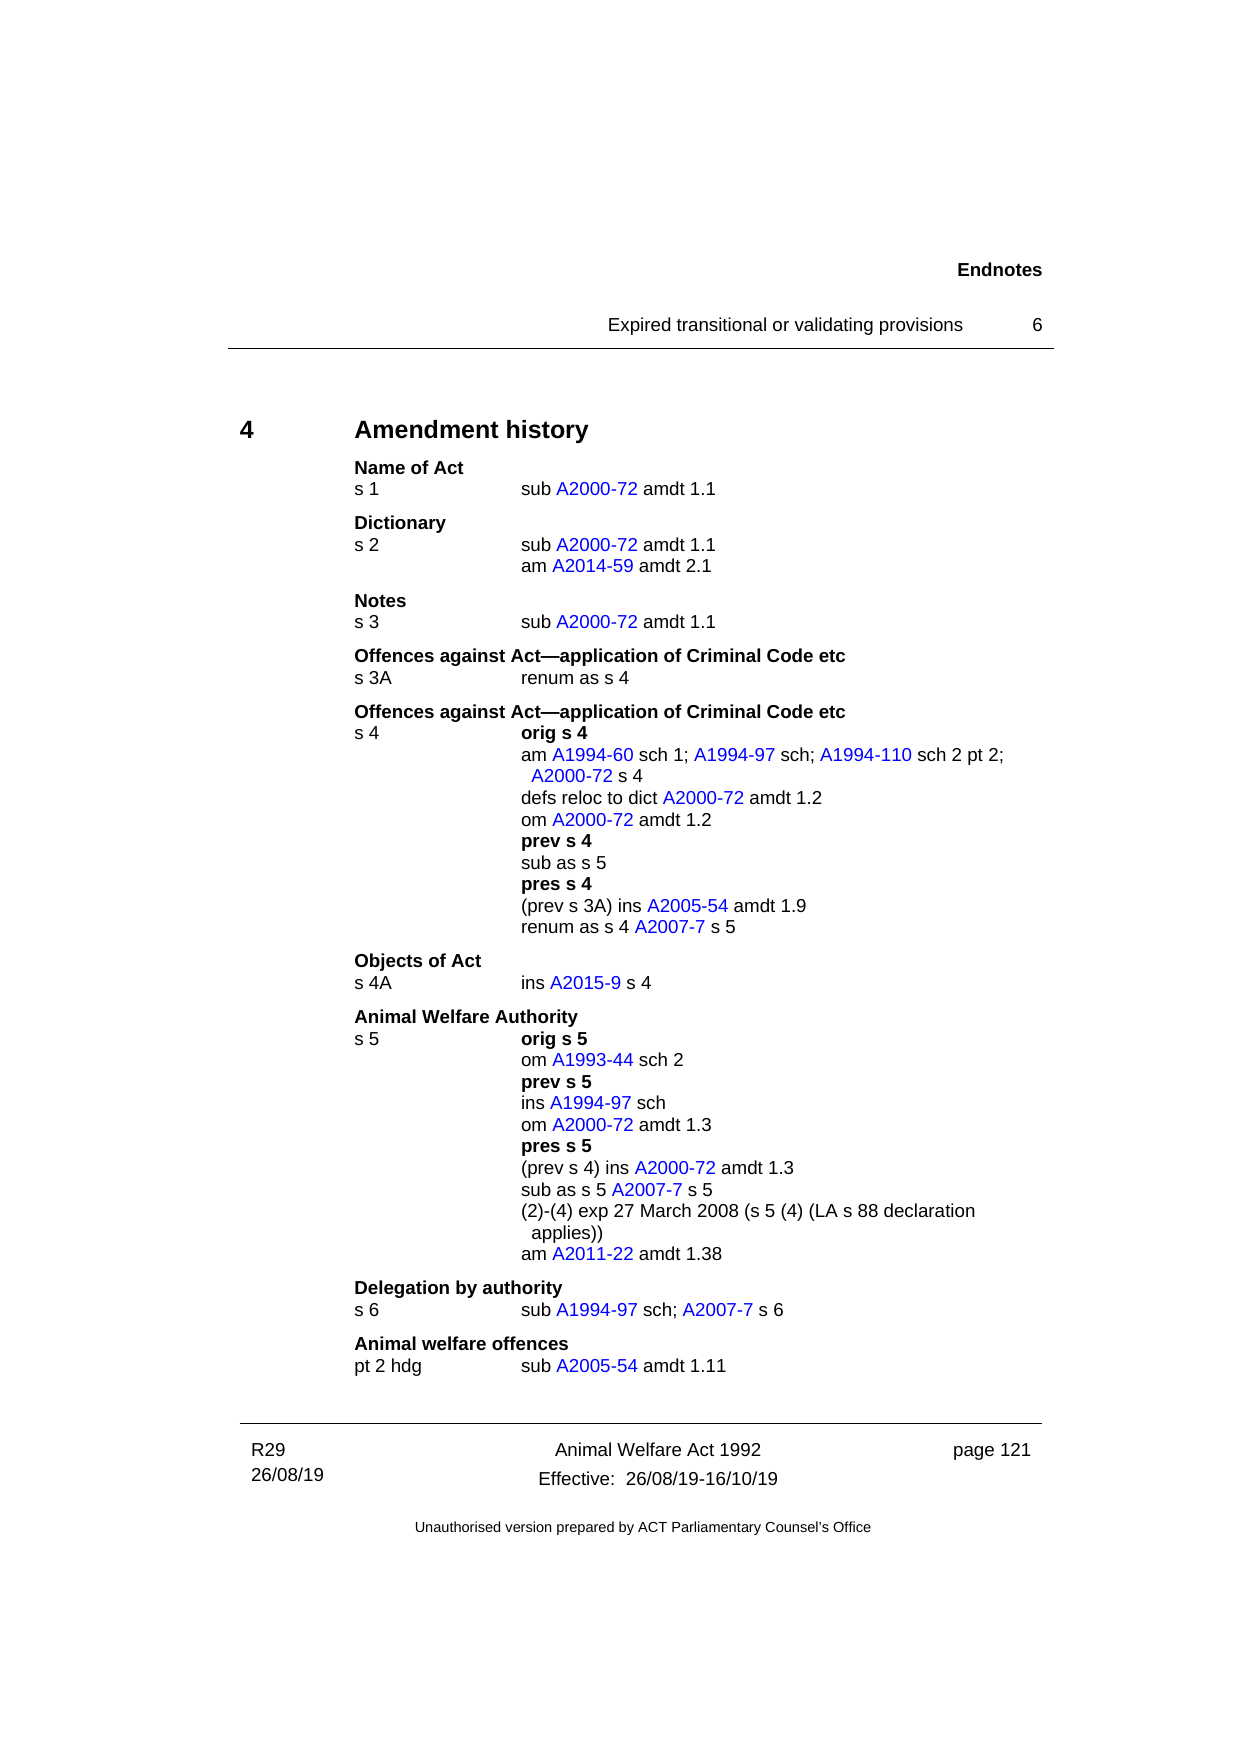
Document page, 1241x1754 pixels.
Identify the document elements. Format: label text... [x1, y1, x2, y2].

text s 6 sub A1994-97 sch; A2007-7 s 6 [354, 1299, 1042, 1320]
text (prev s 4) ins A2000-72 amdt 1.3 [354, 1157, 1042, 1178]
text Animal welfare offences [354, 1333, 1042, 1354]
text s 5 orig s 5 [354, 1027, 1042, 1049]
text (prev s 3A) ins A2005-54 amdt 1.9 [354, 895, 1042, 916]
text s 3 sub A2000-72 amdt 1.1 [354, 611, 1042, 632]
text om A1993-44 sch 2 [354, 1049, 1042, 1071]
text om A2000-72 amdt 1.2 [354, 808, 1042, 830]
text am A2011-22 amdt 1.38 [354, 1243, 1042, 1265]
text ins A1994-97 sch [354, 1092, 1042, 1114]
text Delegation by authority [354, 1277, 1042, 1299]
text Name of Act [354, 457, 1042, 478]
text am A2014-59 amdt 2.1 [354, 555, 1042, 577]
text (2)-(4) exp 27 March 2008 (s 5 (4) (LA s 88 declaration applies)) [354, 1200, 1042, 1243]
text s 4 orig s 4 [354, 722, 1042, 744]
text sub as s 5 [354, 852, 1042, 873]
text pres s 5 [354, 1135, 1042, 1157]
text om A2000-72 amdt 1.3 [354, 1114, 1042, 1135]
text Notes [354, 589, 1042, 611]
text defs reloc to dict A2000-72 amdt 1.2 [354, 787, 1042, 808]
text renum as s 4 A2007-7 s 5 [354, 916, 1042, 938]
text Objects of Act [354, 950, 1042, 972]
text prev s 5 [354, 1071, 1042, 1092]
text pres s 4 [354, 873, 1042, 895]
text Offences against Act—application of Criminal Code etc [354, 645, 1042, 667]
text Dictionary [354, 512, 1042, 534]
text s 2 sub A2000-72 amdt 1.1 [354, 534, 1042, 555]
text s 3A renum as s 4 [354, 667, 1042, 688]
text am A1994-60 sch 1; A1994-97 sch; A1994-110 sch 2 pt 2; A2000-72 s 4 [354, 744, 1042, 787]
text prev s 4 [354, 830, 1042, 852]
text sub as s 5 A2007-7 s 5 [354, 1178, 1042, 1200]
text 4 Amendment history [239, 415, 1042, 444]
text Offences against Act—application of Criminal Code etc [354, 701, 1042, 722]
text s 1 sub A2000-72 amdt 1.1 [354, 478, 1042, 500]
text pt 2 hdg sub A2005-54 amdt 1.11 [354, 1354, 1042, 1376]
text Animal Welfare Authority [354, 1006, 1042, 1027]
text s 4A ins A2015-9 s 4 [354, 972, 1042, 993]
